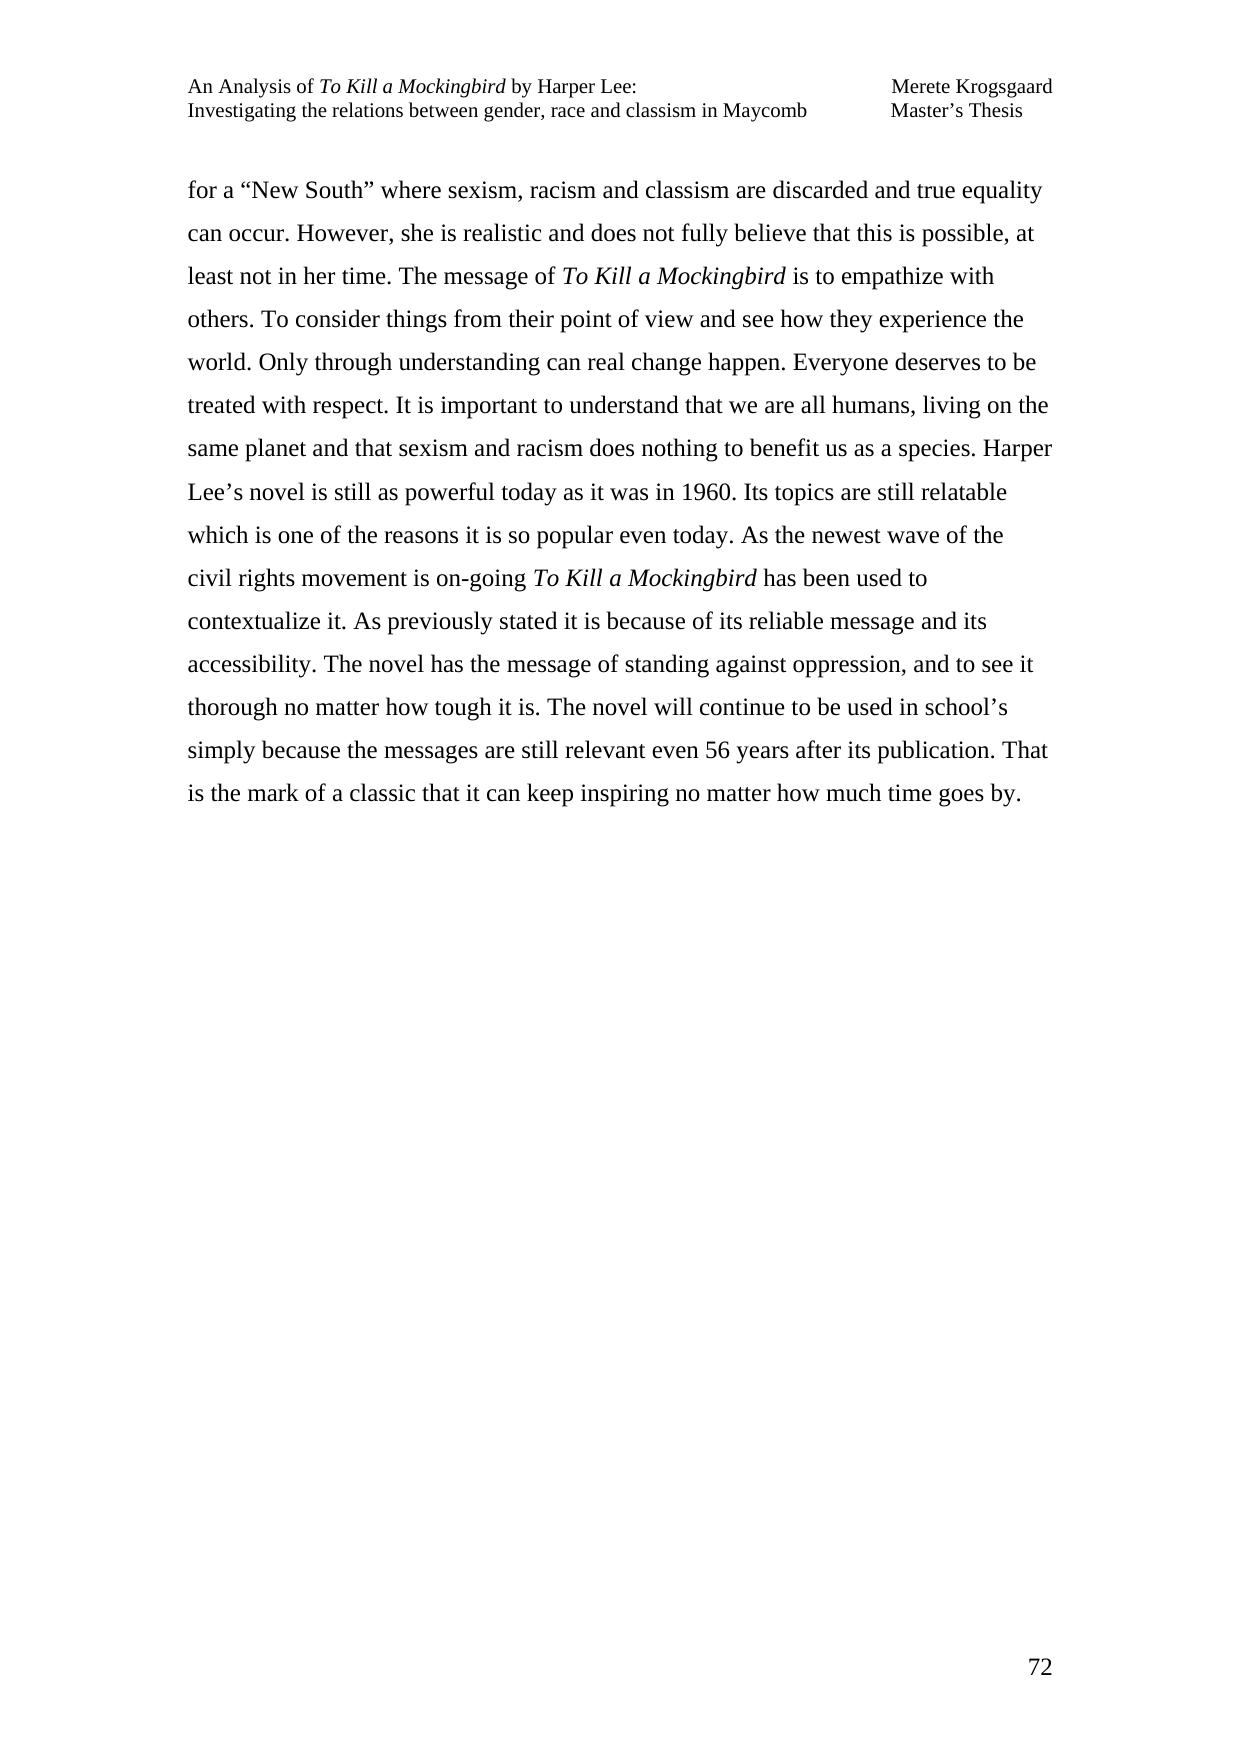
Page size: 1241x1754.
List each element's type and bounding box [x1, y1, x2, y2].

text [187, 175, 1053, 807]
